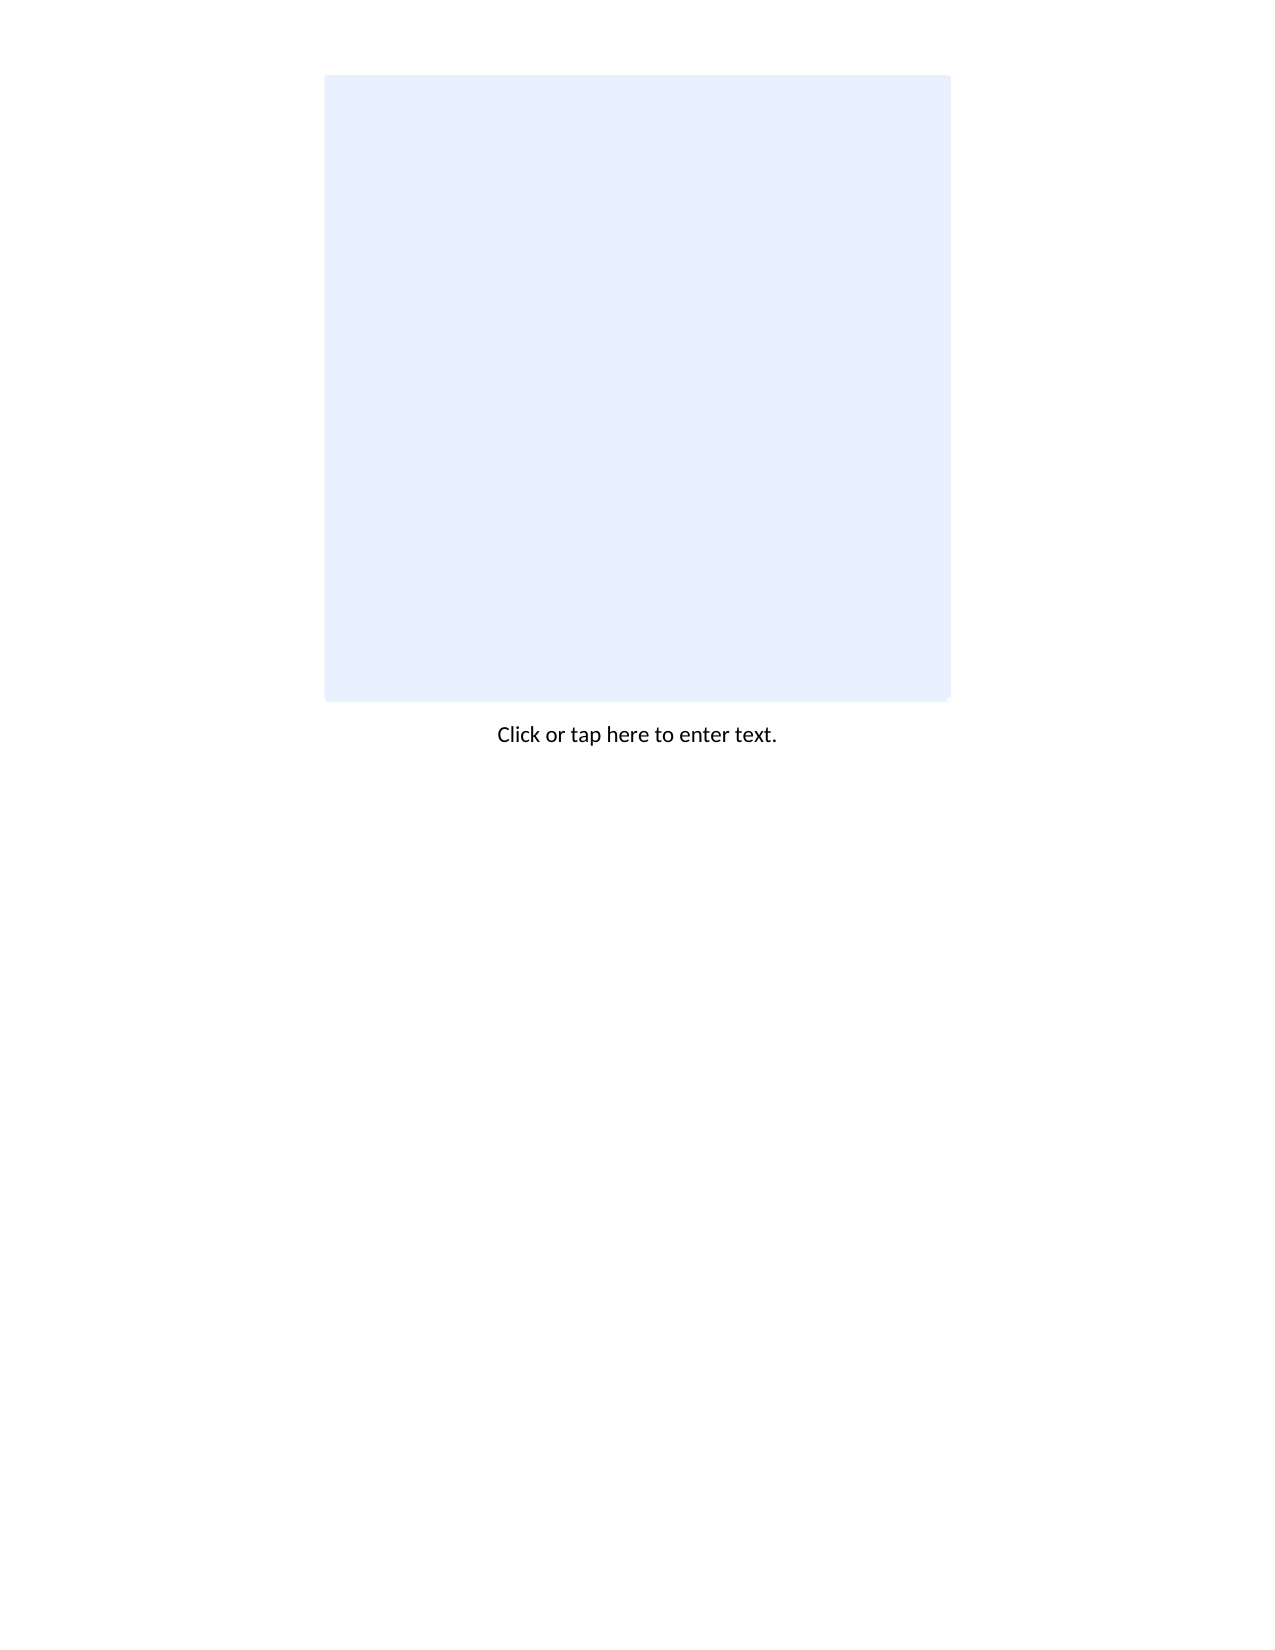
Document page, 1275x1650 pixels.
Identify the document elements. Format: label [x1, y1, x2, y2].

picture [324, 75, 951, 702]
